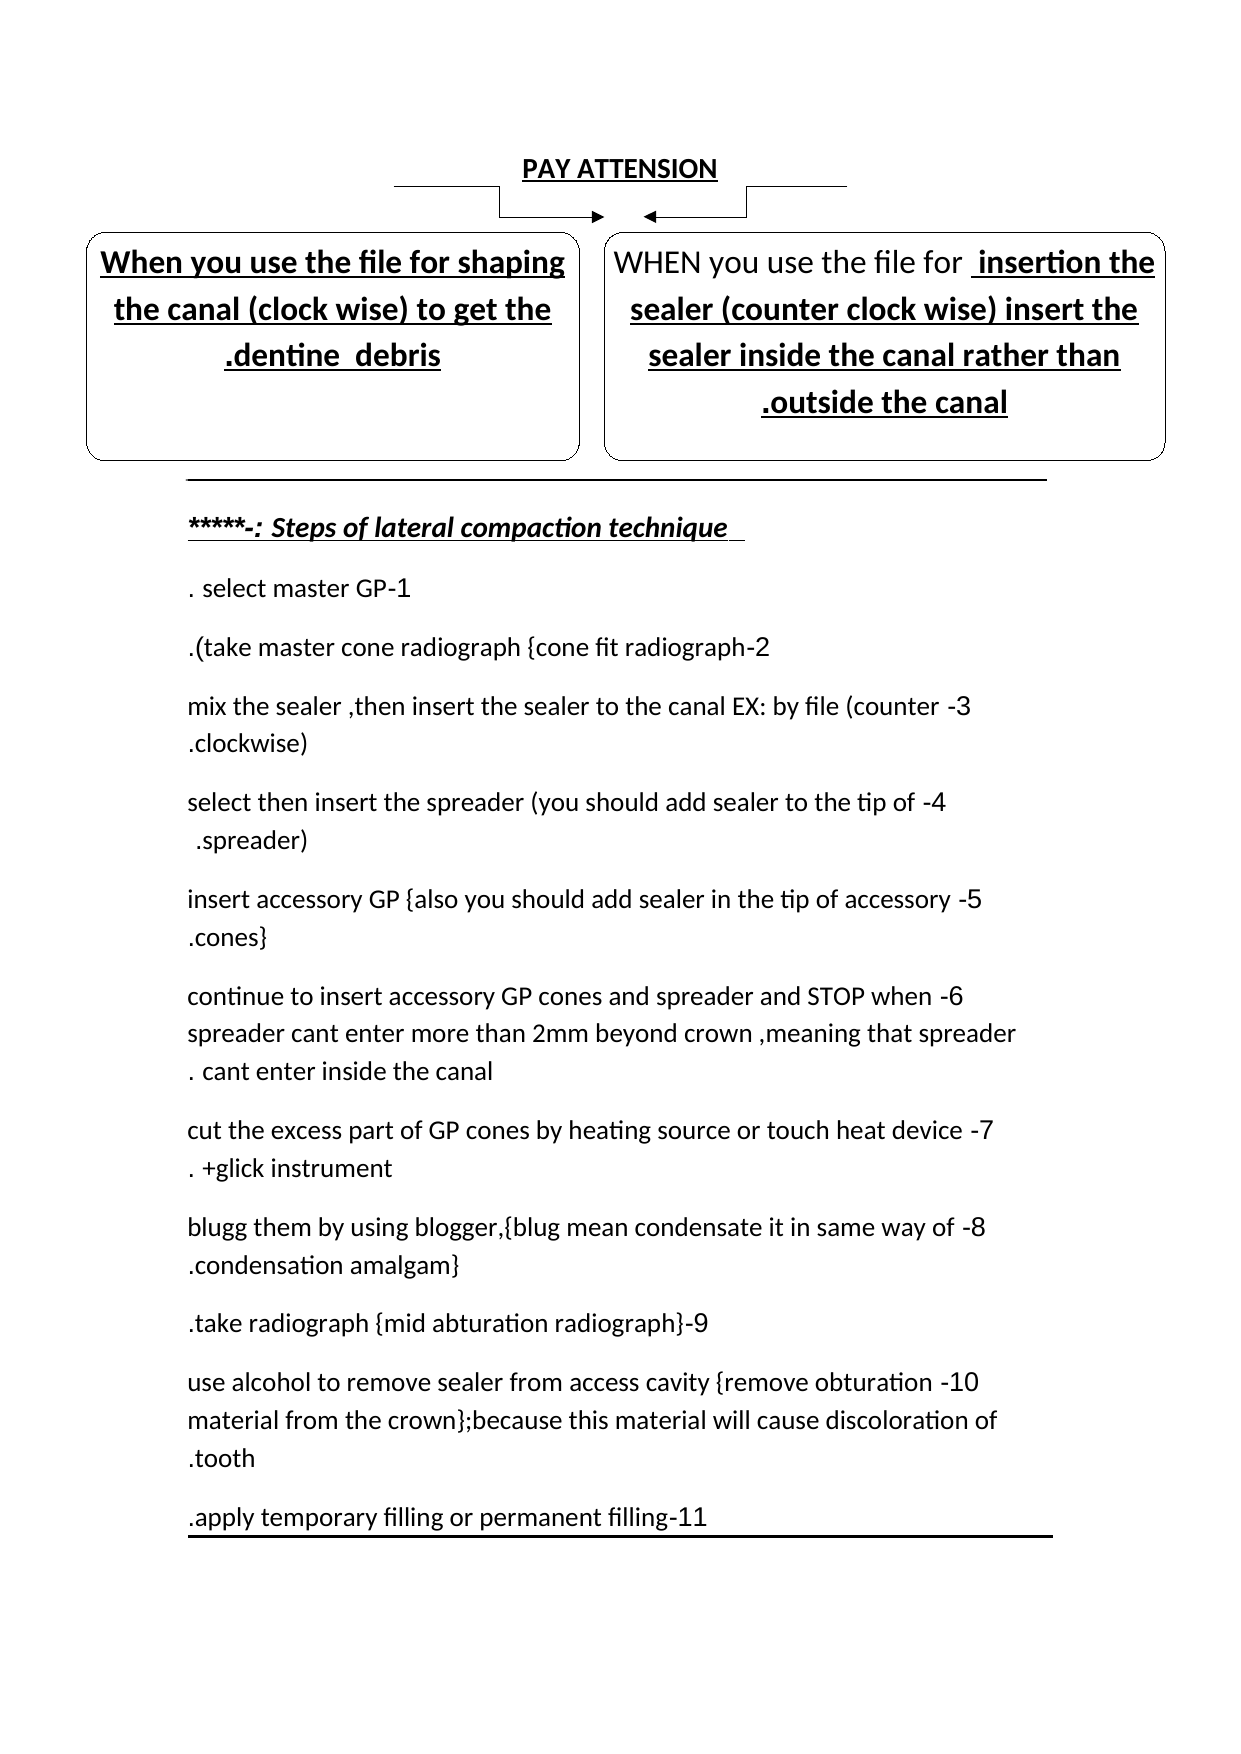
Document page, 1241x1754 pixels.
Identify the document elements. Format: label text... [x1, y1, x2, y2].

text 1-select master GP . [187, 571, 1053, 604]
text PAY ATTENSION [187, 150, 1053, 186]
text _____________________________________________________ [187, 450, 1053, 484]
text 8-blugg them by using blogger,{blug mean condensate it in same way of condensation amalgam}. [187, 1210, 1053, 1281]
text Steps of lateral compaction technique :-***** [187, 509, 1053, 545]
text 11-apply temporary filling or permanent filling. [187, 1500, 1053, 1538]
text 4-select then insert the spreader (you should add sealer to the tip of spreader). [187, 785, 1053, 856]
text 2-take master cone radiograph {cone fit radiograph). [187, 630, 1053, 663]
text 6-continue to insert accessory GP cones and spreader and STOP when spreader cant enter more than 2mm beyond crown ,meaning that spreader cant enter inside the canal . [187, 979, 1053, 1088]
text 10-use alcohol to remove sealer from access cavity {remove obturation material from the crown};because this material will cause discoloration of tooth. [187, 1365, 1053, 1474]
text 7-cut the excess part of GP cones by heating source or touch heat device +glick instrument . [187, 1113, 1053, 1184]
text 9-take radiograph {mid abturation radiograph}. [187, 1307, 1053, 1340]
text 5-insert accessory GP {also you should add sealer in the tip of accessory cones}. [187, 882, 1053, 953]
text 3-mix the sealer ,then insert the sealer to the canal EX: by file (counter clockwise). [187, 689, 1053, 760]
